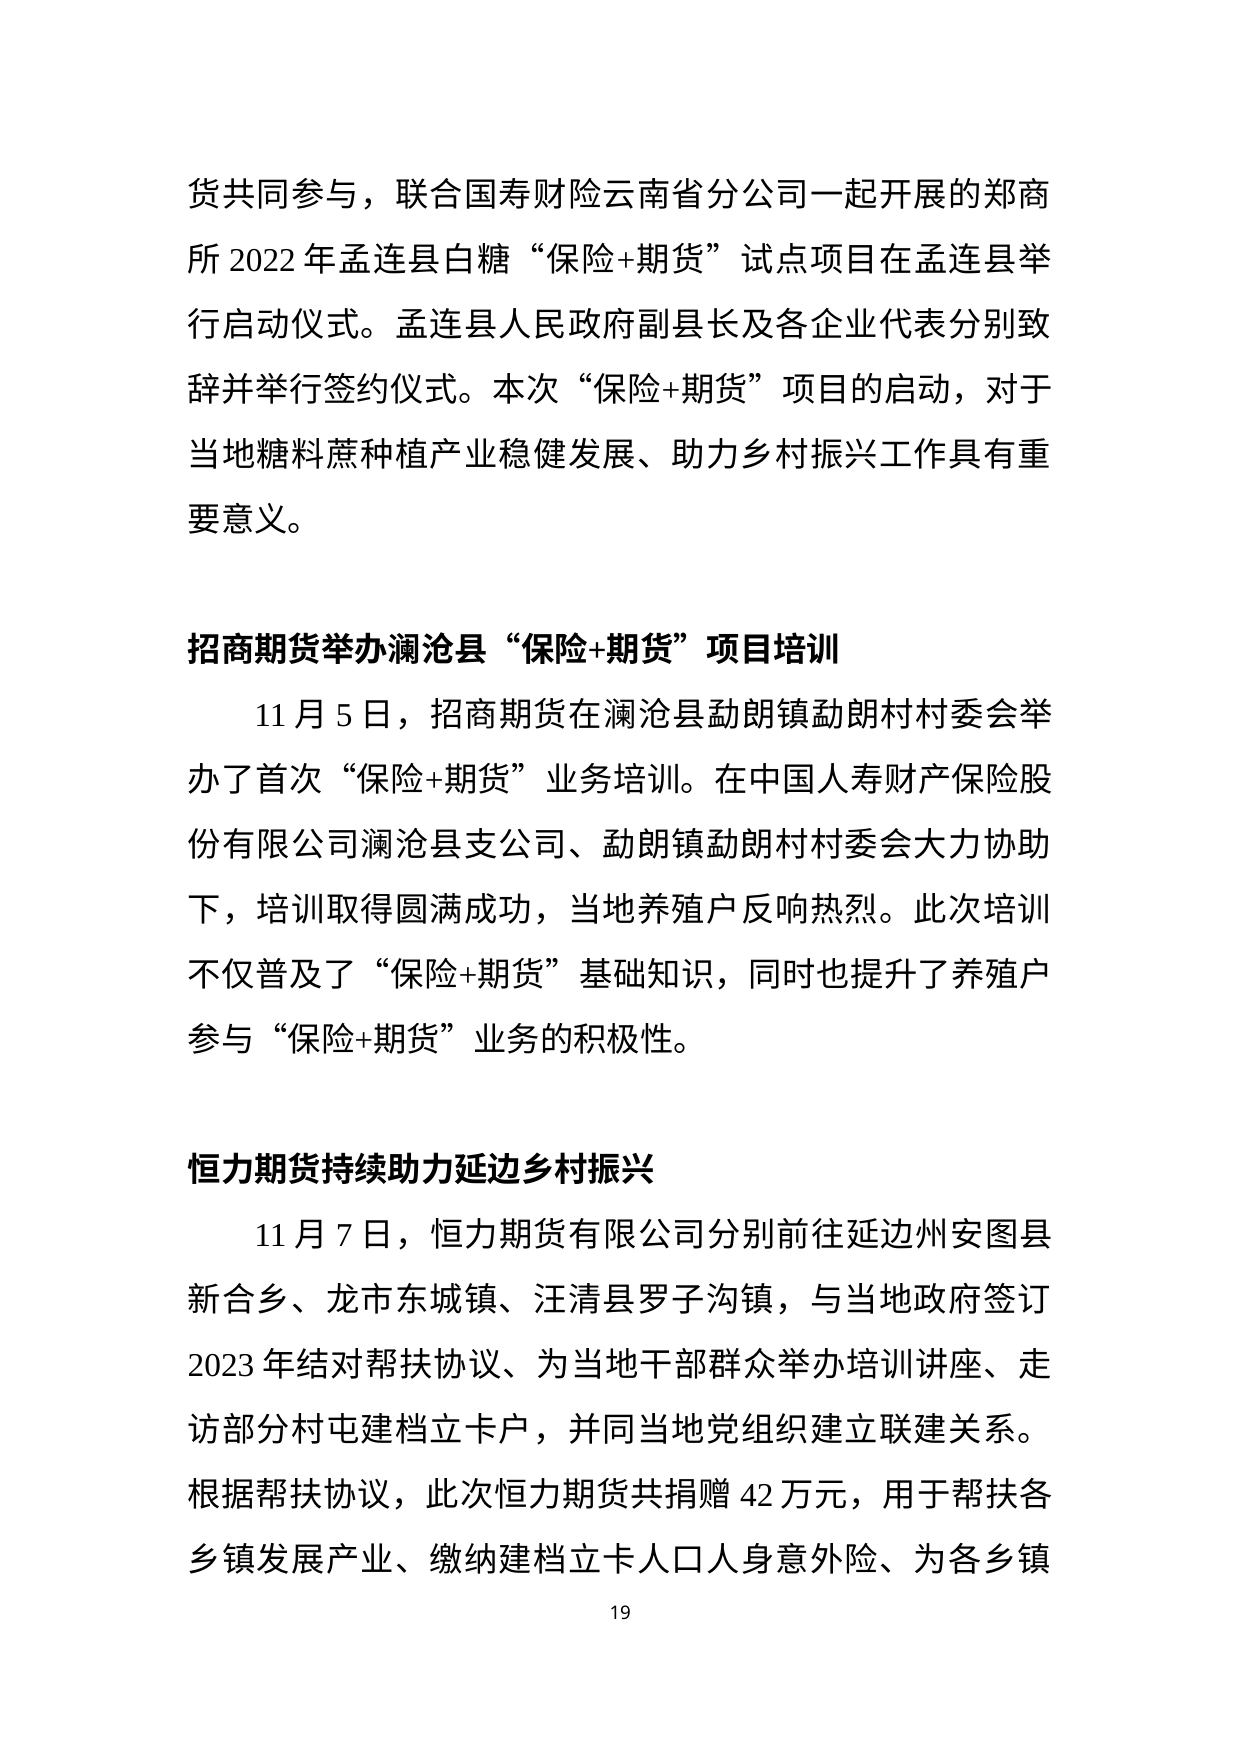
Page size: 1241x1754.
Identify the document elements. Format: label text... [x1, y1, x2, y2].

text 恒力期货持续助力延边乡村振兴 [187, 1135, 1053, 1200]
text 招商期货举办澜沧县“保险+期货”项目培训 [187, 615, 1053, 680]
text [187, 160, 1053, 550]
text 11月5日，招商期货在澜沧县勐朗镇勐朗村村委会举办了首次“保险+期货”业务培训。在中国人寿财产保险股份有限公司澜沧县支公司、勐朗镇勐朗村村委会大力协助下，培训取得圆满成功，当地养殖户反响热烈。此次培训不仅普及了“保险+期货”基础知识，同时也提升了养殖户参与“保险+期货”业务的积极性。 [187, 680, 1053, 1070]
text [187, 1200, 1053, 1590]
